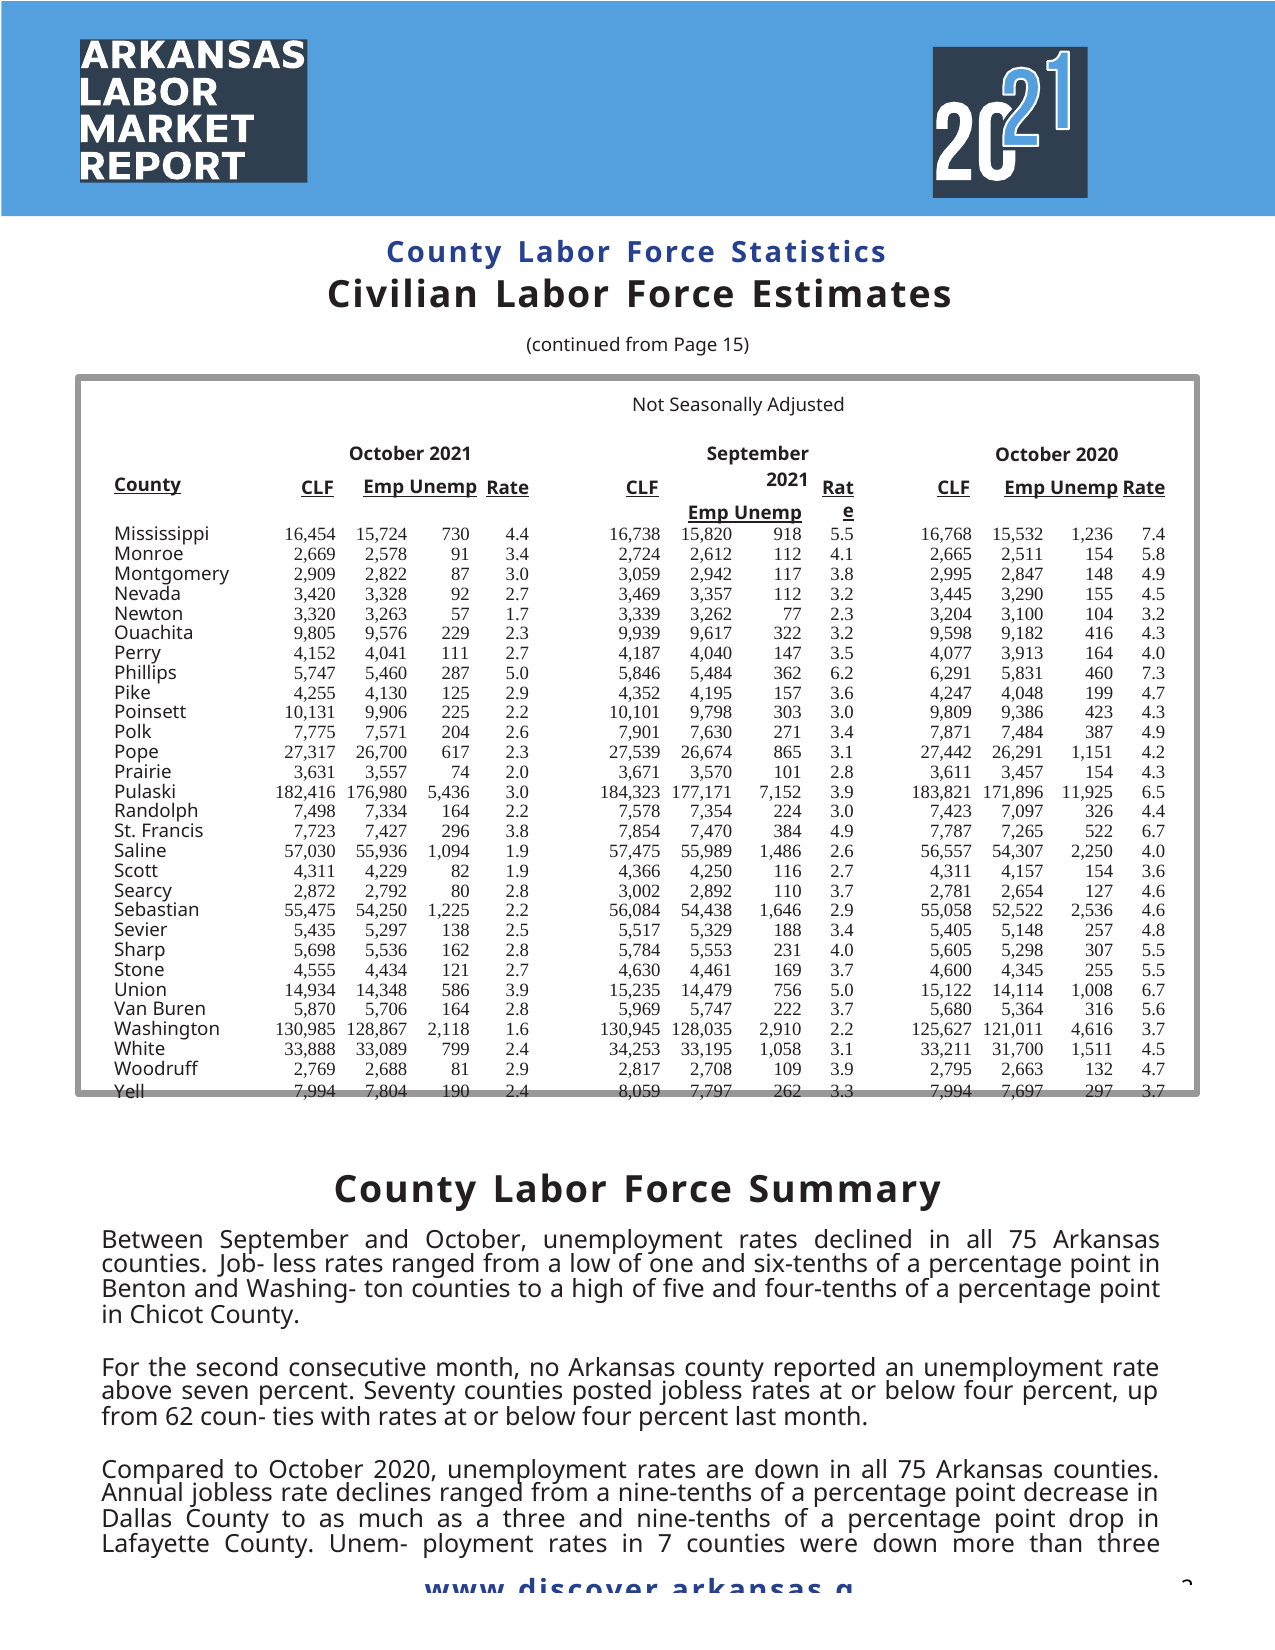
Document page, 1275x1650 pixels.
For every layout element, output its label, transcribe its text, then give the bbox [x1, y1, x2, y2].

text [101, 1458, 1160, 1560]
text County Labor Force Statistics [195, 233, 1084, 270]
text (continued from Page 15) [194, 331, 1081, 356]
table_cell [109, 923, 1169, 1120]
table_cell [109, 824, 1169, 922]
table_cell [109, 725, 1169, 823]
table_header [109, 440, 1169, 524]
text Between September and October, unemployment rates declined in all 75 Arkansas counties. Job- less rates ranged from a low of one and six-tenths of a percentage point in Benton and Washing- ton counties to a high of five and four-tenths of a percentage point in Chicot County. [101, 1228, 1160, 1331]
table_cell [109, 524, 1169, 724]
subtitle Civilian Labor Force Estimates [195, 270, 1083, 317]
subtitle County Labor Force Summary [193, 1162, 1081, 1213]
text For the second consecutive month, no Arkansas county reported an unemployment rate above seven percent. Seventy counties posted jobless rates at or below four percent, up from 62 coun- ties with rates at or below four percent last month. [101, 1356, 1160, 1432]
